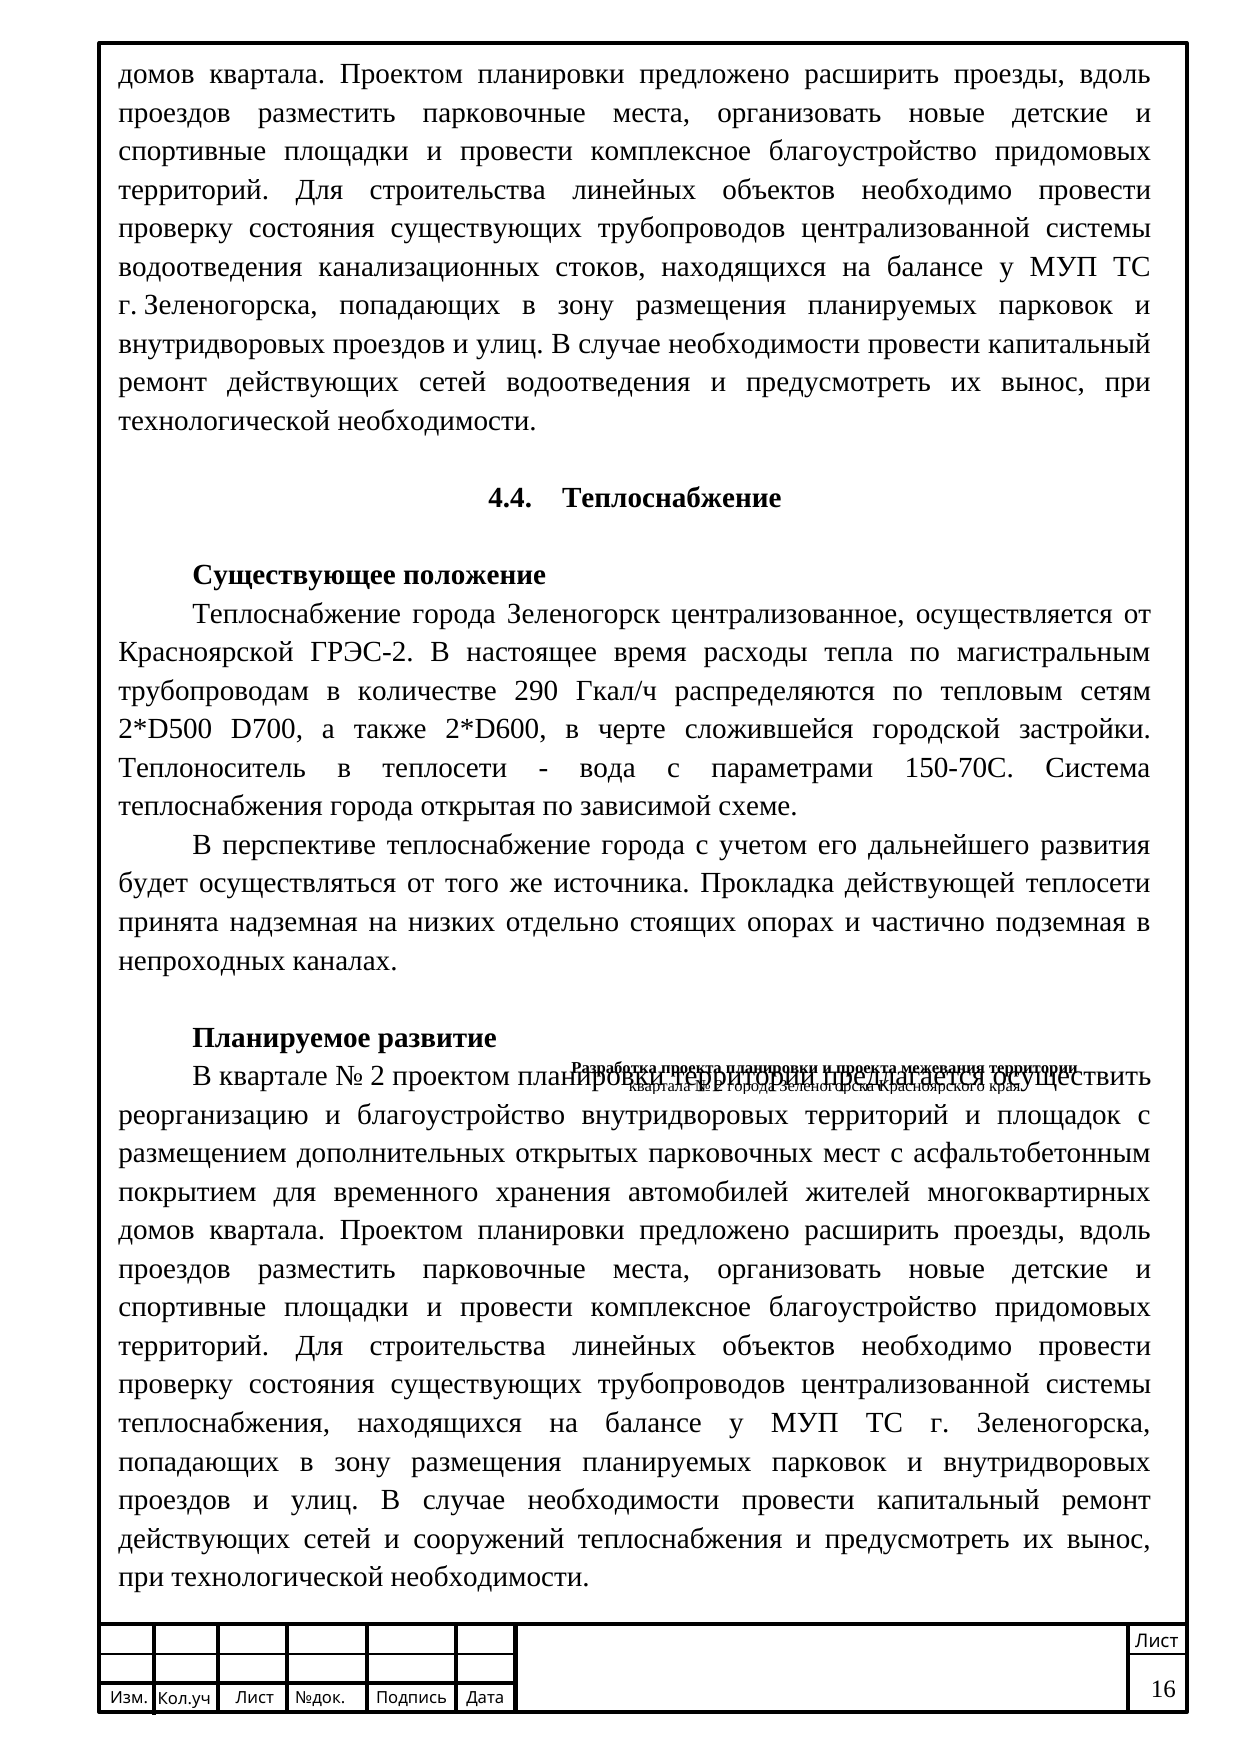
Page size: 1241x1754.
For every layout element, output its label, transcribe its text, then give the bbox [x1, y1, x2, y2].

list Теплоснабжение [118, 480, 1152, 514]
text Теплоснабжение города Зеленогорск централизованное, осуществляется от Красноярской ГРЭС-2. В настоящее время расходы тепла по магистральным трубопроводам в количестве 290 Гкал/ч распределяются по тепловым сетям 2*D500 D700, а также 2*D600, в черте сложившейся городской застройки. Теплоноситель в теплосети - вода с параметрами 150-70С. Система теплоснабжения города открытая по зависимой схеме. [118, 596, 1152, 822]
text Существующее положение [118, 557, 1152, 591]
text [118, 56, 1152, 437]
text В квартале № 2 проектом планировки территории предлагается осуществить реорганизацию и благоустройство внутридворовых территорий и площадок с размещением дополнительных открытых парковочных мест с асфальтобетонным покрытием для временного хранения автомобилей жителей многоквартирных домов квартала. Проектом планировки предложено расширить проезды, вдоль проездов разместить парковочные места, организовать новые детские и спортивные площадки и провести комплексное благоустройство придомовых территорий. Для строительства линейных объектов необходимо провести проверку состояния существующих трубопроводов централизованной системы теплоснабжения, находящихся на балансе у МУП ТС г. Зеленогорска, попадающих в зону размещения планируемых парковок и внутридворовых проездов и улиц. В случае необходимости провести капитальный ремонт действующих сетей и сооружений теплоснабжения и предусмотреть их вынос, при технологической необходимости. [118, 1058, 1152, 1593]
text В перспективе теплоснабжение города с учетом его дальнейшего развития будет осуществляться от того же источника. Прокладка действующей теплосети принята надземная на низких отдельно стоящих опорах и частично подземная в непроходных каналах. [118, 827, 1152, 976]
text Планируемое развитие [118, 1020, 1152, 1053]
